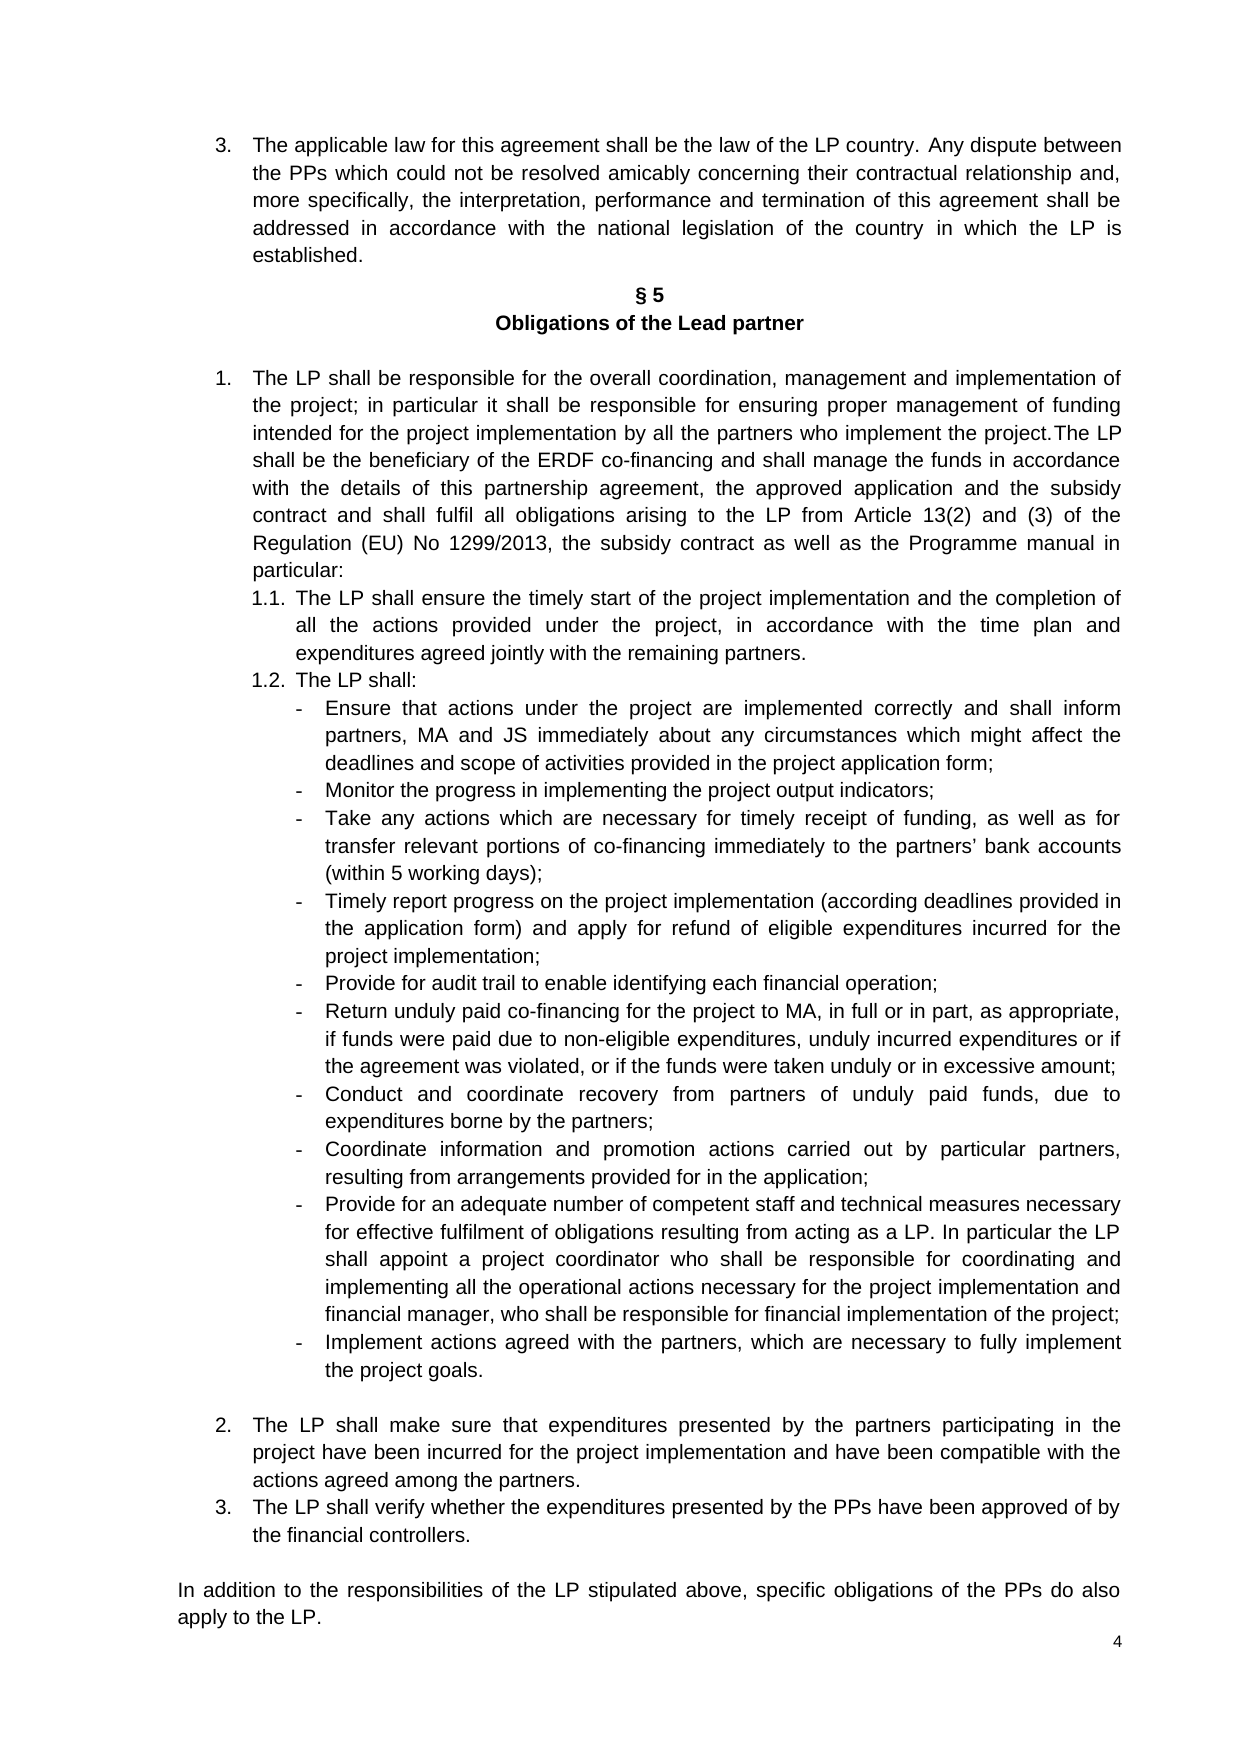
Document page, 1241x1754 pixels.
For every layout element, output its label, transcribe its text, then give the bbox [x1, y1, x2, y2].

list Ensure that actions under the project are implemented correctly and shall inform partners, MA and JS immediately about any circumstances which might affect the deadlines and scope of activities provided in the project application form; [295, 695, 1122, 774]
list Provide for an adequate number of competent staff and technical measures necessary for effective fulfilment of obligations resulting from acting as a LP. In particular the LP shall appoint a project coordinator who shall be responsible for coordinating and implementing all the operational actions necessary for the project implementation and financial manager, who shall be responsible for financial implementation of the project; [295, 1192, 1122, 1326]
list The LP shall make sure that expenditures presented by the partners participating in the project have been incurred for the project implementation and have been compatible with the actions agreed among the partners. [215, 1412, 1122, 1491]
list The applicable law for this agreement shall be the law of the LP country. Any dispute between the PPs which could not be resolved amicably concerning their contractual relationship and, more specifically, the interpretation, performance and termination of this agreement shall be addressed in accordance with the national legislation of the country in which the LP is established. [215, 133, 1122, 267]
list Monitor the progress in implementing the project output indicators; [295, 778, 1122, 802]
text In addition to the responsibilities of the LP stipulated above, specific obligations of the PPs do also apply to the LP. [177, 1577, 1122, 1629]
list Coordinate information and promotion actions carried out by particular partners, resulting from arrangements provided for in the application; [295, 1137, 1122, 1188]
text § 5 [177, 283, 1122, 307]
list Take any actions which are necessary for timely receipt of funding, as well as for transfer relevant portions of co-financing immediately to the partners’ bank accounts (within 5 working days); [295, 806, 1122, 885]
list Provide for audit trail to enable identifying each financial operation; [295, 971, 1122, 995]
text Obligations of the Lead partner [177, 310, 1122, 334]
list The LP shall be responsible for the overall coordination, management and implementation of the project; in particular it shall be responsible for ensuring proper management of funding intended for the project implementation by all the partners who implement the project.The LP shall be the beneficiary of the ERDF co-financing and shall manage the funds in accordance with the details of this partnership agreement, the approved application and the subsidy contract and shall fulfil all obligations arising to the LP from Article 13(2) and (3) of the Regulation (EU) No 1299/2013, the subsidy contract as well as the Programme manual in particular: [215, 365, 1122, 582]
list The LP shall: [251, 668, 1122, 692]
list The LP shall verify whether the expenditures presented by the PPs have been approved of by the financial controllers. [215, 1495, 1122, 1546]
list The LP shall ensure the timely start of the project implementation and the completion of all the actions provided under the project, in accordance with the time plan and expenditures agreed jointly with the remaining partners. [251, 585, 1122, 664]
list Conduct and coordinate recovery from partners of unduly paid funds, due to expenditures borne by the partners; [295, 1082, 1122, 1133]
list Return unduly paid co-financing for the project to MA, in full or in part, as appropriate, if funds were paid due to non-eligible expenditures, unduly incurred expenditures or if the agreement was violated, or if the funds were taken unduly or in excessive amount; [295, 999, 1122, 1078]
list Implement actions agreed with the partners, which are necessary to fully implement the project goals. [295, 1330, 1122, 1381]
list Timely report progress on the project implementation (according deadlines provided in the application form) and apply for refund of eligible expenditures incurred for the project implementation; [295, 888, 1122, 968]
